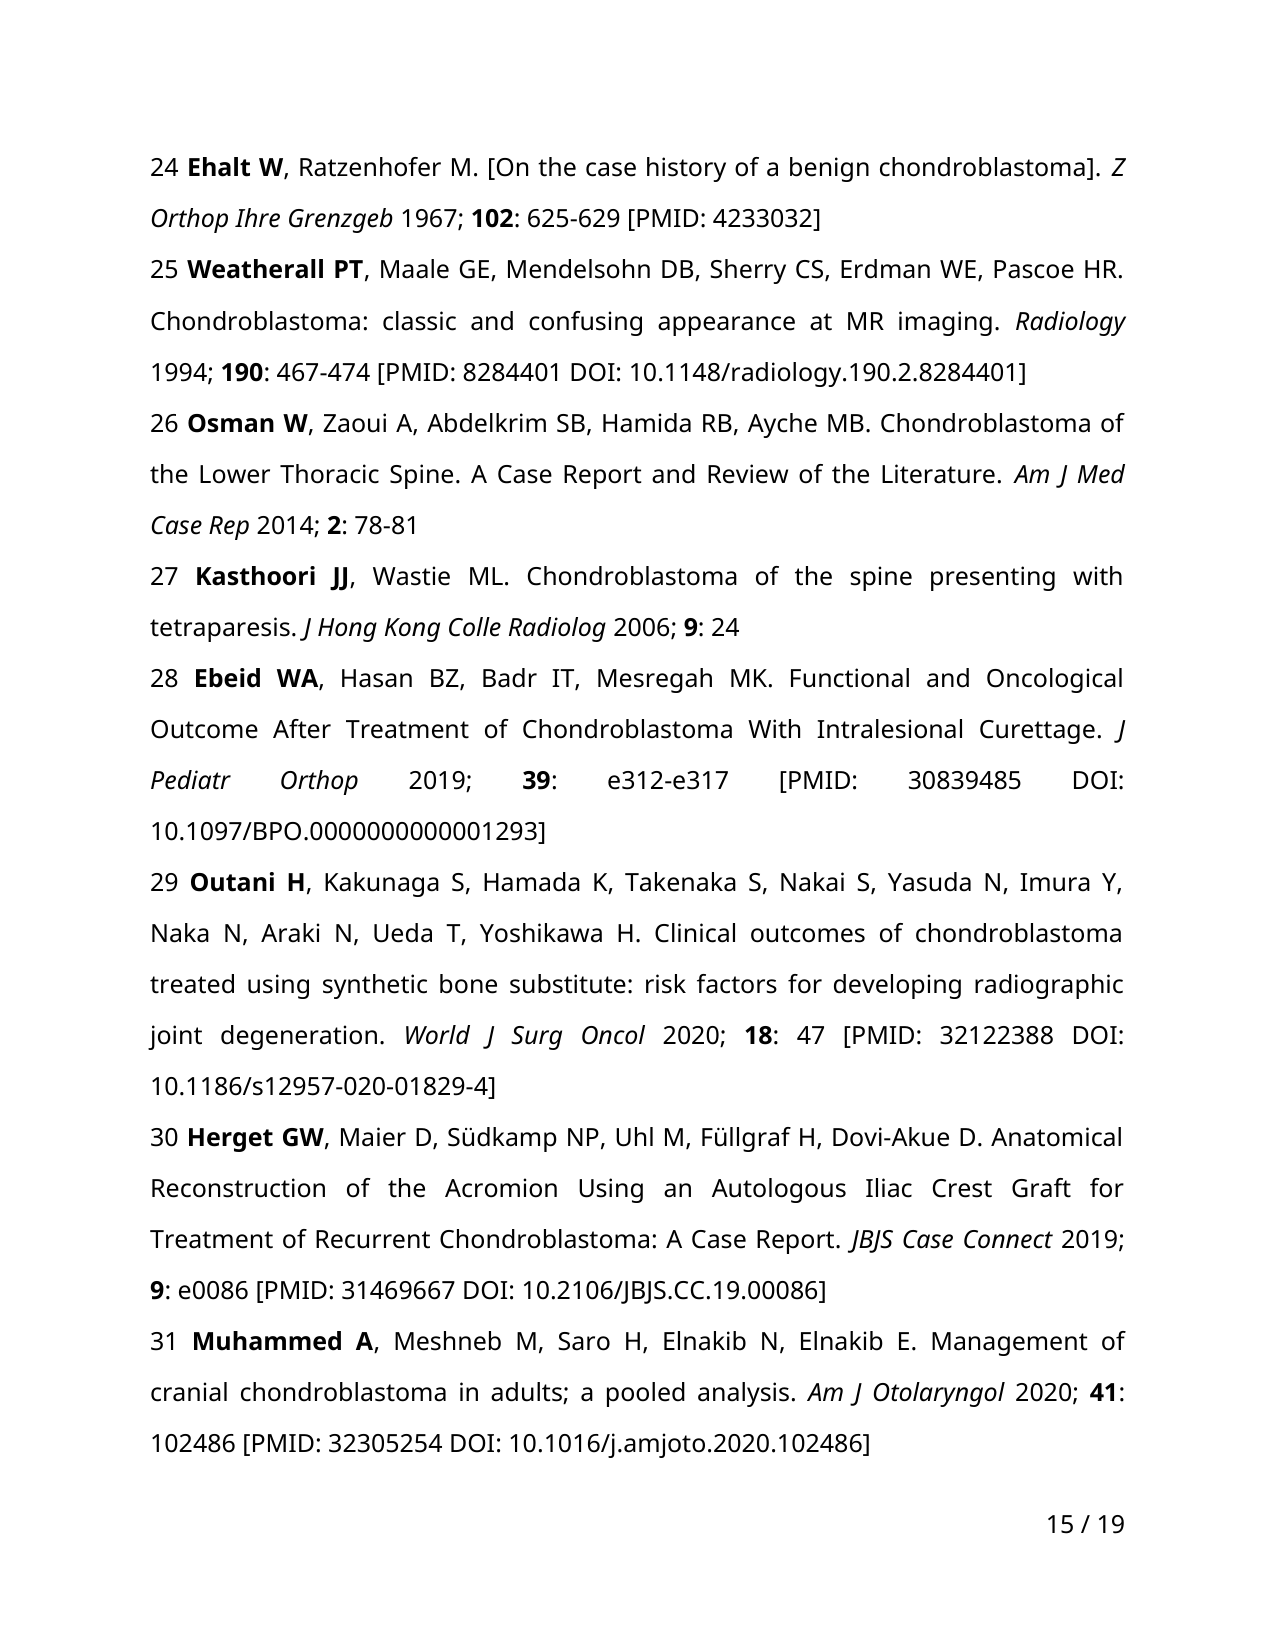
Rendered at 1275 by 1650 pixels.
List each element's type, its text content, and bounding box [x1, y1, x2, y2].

text 30 Herget GW, Maier D, Südkamp NP, Uhl M, Füllgraf H, Dovi-Akue D. Anatomical Reconstruction of the Acromion Using an Autologous Iliac Crest Graft for Treatment of Recurrent Chondroblastoma: A Case Report. JBJS Case Connect 2019; 9: e0086 [PMID: 31469667 DOI: 10.2106/JBJS.CC.19.00086] [150, 1120, 1125, 1307]
text 26 Osman W, Zaoui A, Abdelkrim SB, Hamida RB, Ayche MB. Chondroblastoma of the Lower Thoracic Spine. A Case Report and Review of the Literature. Am J Med Case Rep 2014; 2: 78-81 [150, 405, 1125, 541]
text 24 Ehalt W, Ratzenhofer M. [On the case history of a benign chondroblastoma]. Z Orthop Ihre Grenzgeb 1967; 102: 625-629 [PMID: 4233032] [150, 150, 1125, 235]
text 31 Muhammed A, Meshneb M, Saro H, Elnakib N, Elnakib E. Management of cranial chondroblastoma in adults; a pooled analysis. Am J Otolaryngol 2020; 41: 102486 [PMID: 32305254 DOI: 10.1016/j.amjoto.2020.102486] [150, 1324, 1125, 1460]
text 29 Outani H, Kakunaga S, Hamada K, Takenaka S, Nakai S, Yasuda N, Imura Y, Naka N, Araki N, Ueda T, Yoshikawa H. Clinical outcomes of chondroblastoma treated using synthetic bone substitute: risk factors for developing radiographic joint degeneration. World J Surg Oncol 2020; 18: 47 [PMID: 32122388 DOI: 10.1186/s12957-020-01829-4] [150, 864, 1125, 1103]
text 25 Weatherall PT, Maale GE, Mendelsohn DB, Sherry CS, Erdman WE, Pascoe HR. Chondroblastoma: classic and confusing appearance at MR imaging. Radiology 1994; 190: 467-474 [PMID: 8284401 DOI: 10.1148/radiology.190.2.8284401] [150, 252, 1125, 388]
text 27 Kasthoori JJ, Wastie ML. Chondroblastoma of the spine presenting with tetraparesis. J Hong Kong Colle Radiolog 2006; 9: 24 [150, 558, 1125, 643]
text 28 Ebeid WA, Hasan BZ, Badr IT, Mesregah MK. Functional and Oncological Outcome After Treatment of Chondroblastoma With Intralesional Curettage. J Pediatr Orthop 2019; 39: e312-e317 [PMID: 30839485 DOI: 10.1097/BPO.0000000000001293] [150, 660, 1125, 848]
